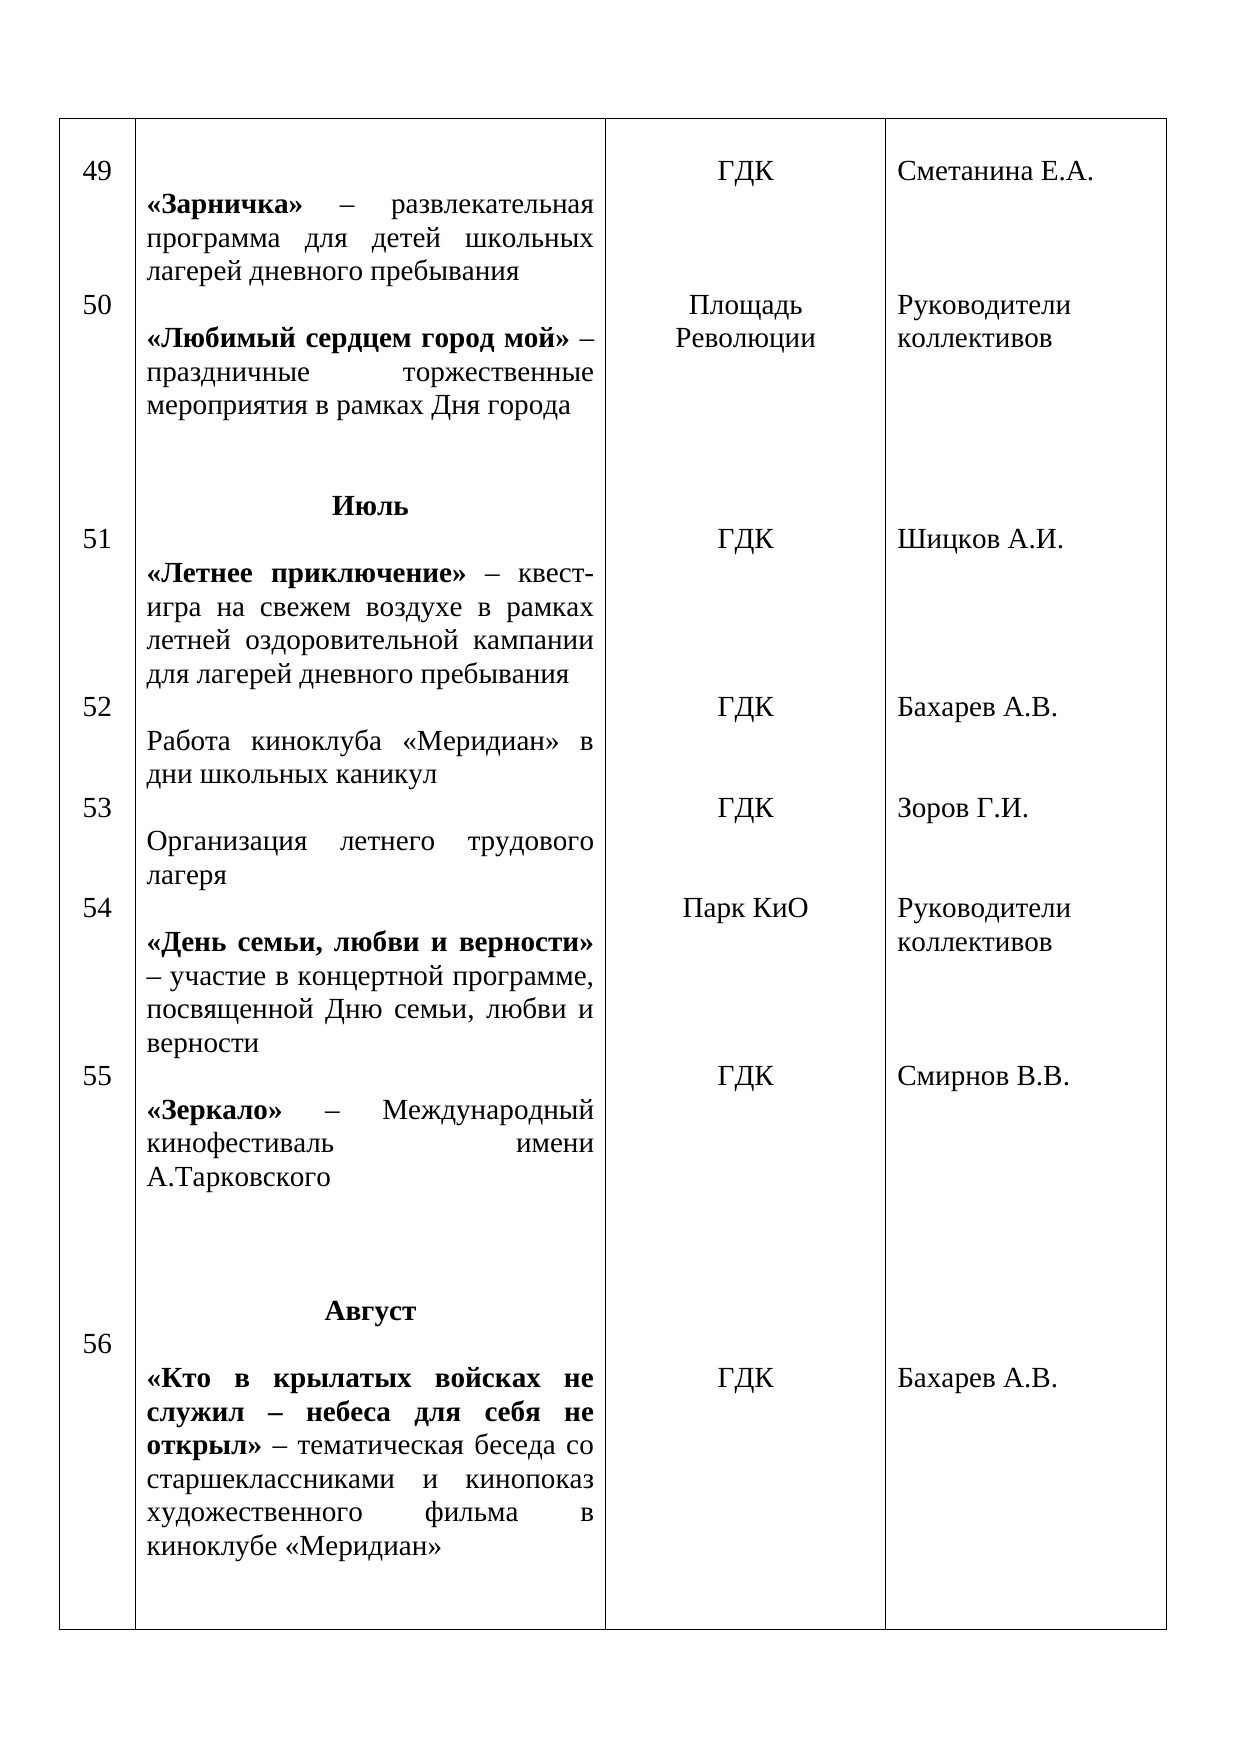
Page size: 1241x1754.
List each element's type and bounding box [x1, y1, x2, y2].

table_cell [886, 119, 1166, 1628]
table_cell [60, 119, 135, 1628]
table_cell [606, 119, 885, 1628]
table_cell [136, 119, 605, 1628]
